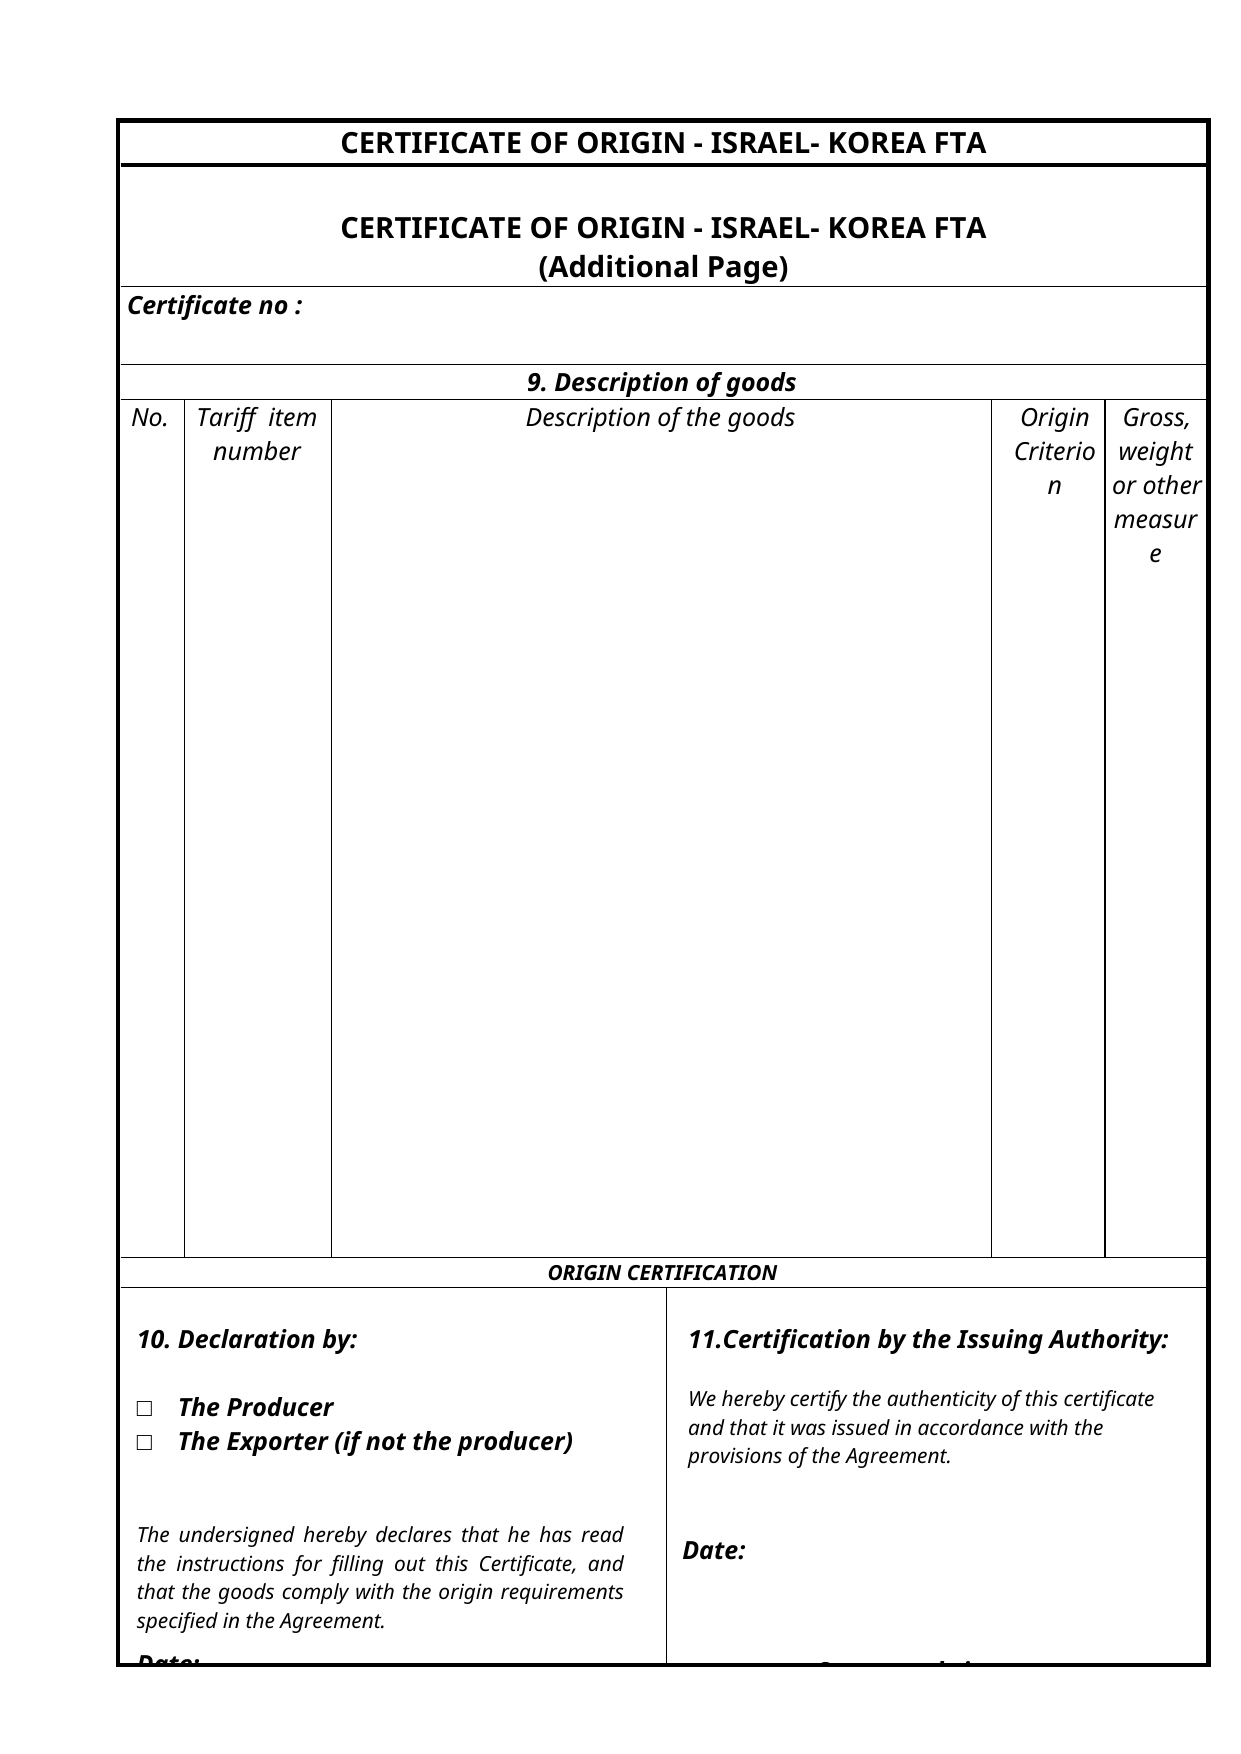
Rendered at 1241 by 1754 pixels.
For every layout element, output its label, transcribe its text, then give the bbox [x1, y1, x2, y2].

table_cell 11.Certification by the Issuing Authority: We hereby certify the authenticity of this certificate and that it was issued in accordance with the provisions of the Agreement. Date: Stamp and signature [667, 1288, 1206, 1662]
table_cell Certificate no : [120, 287, 1206, 364]
table_cell 9. Description of goods [120, 365, 1206, 399]
table_cell ORIGIN CERTIFICATION [120, 1258, 1206, 1287]
table_cell 10. Declaration by: □ The Producer □ The Exporter (if not the producer) The undersigned hereby declares that he has read the instructions for filling out this Certificate, and that the goods comply with the origin requirements specified in the Agreement. Date: Signature [120, 1288, 666, 1662]
table_header CERTIFICATE OF ORIGIN - ISRAEL- KOREA FTA [120, 123, 1206, 162]
table_cell CERTIFICATE OF ORIGIN - ISRAEL- KOREA FTA (Additional Page) [120, 164, 1206, 286]
table_cell Origin Criterion [992, 400, 1104, 1257]
table_cell Description of the goods [332, 400, 991, 1257]
table_cell Gross, weight or other measure [1106, 400, 1206, 1257]
table_cell Tariff item number [185, 400, 331, 1257]
table_cell No. [120, 400, 184, 1257]
